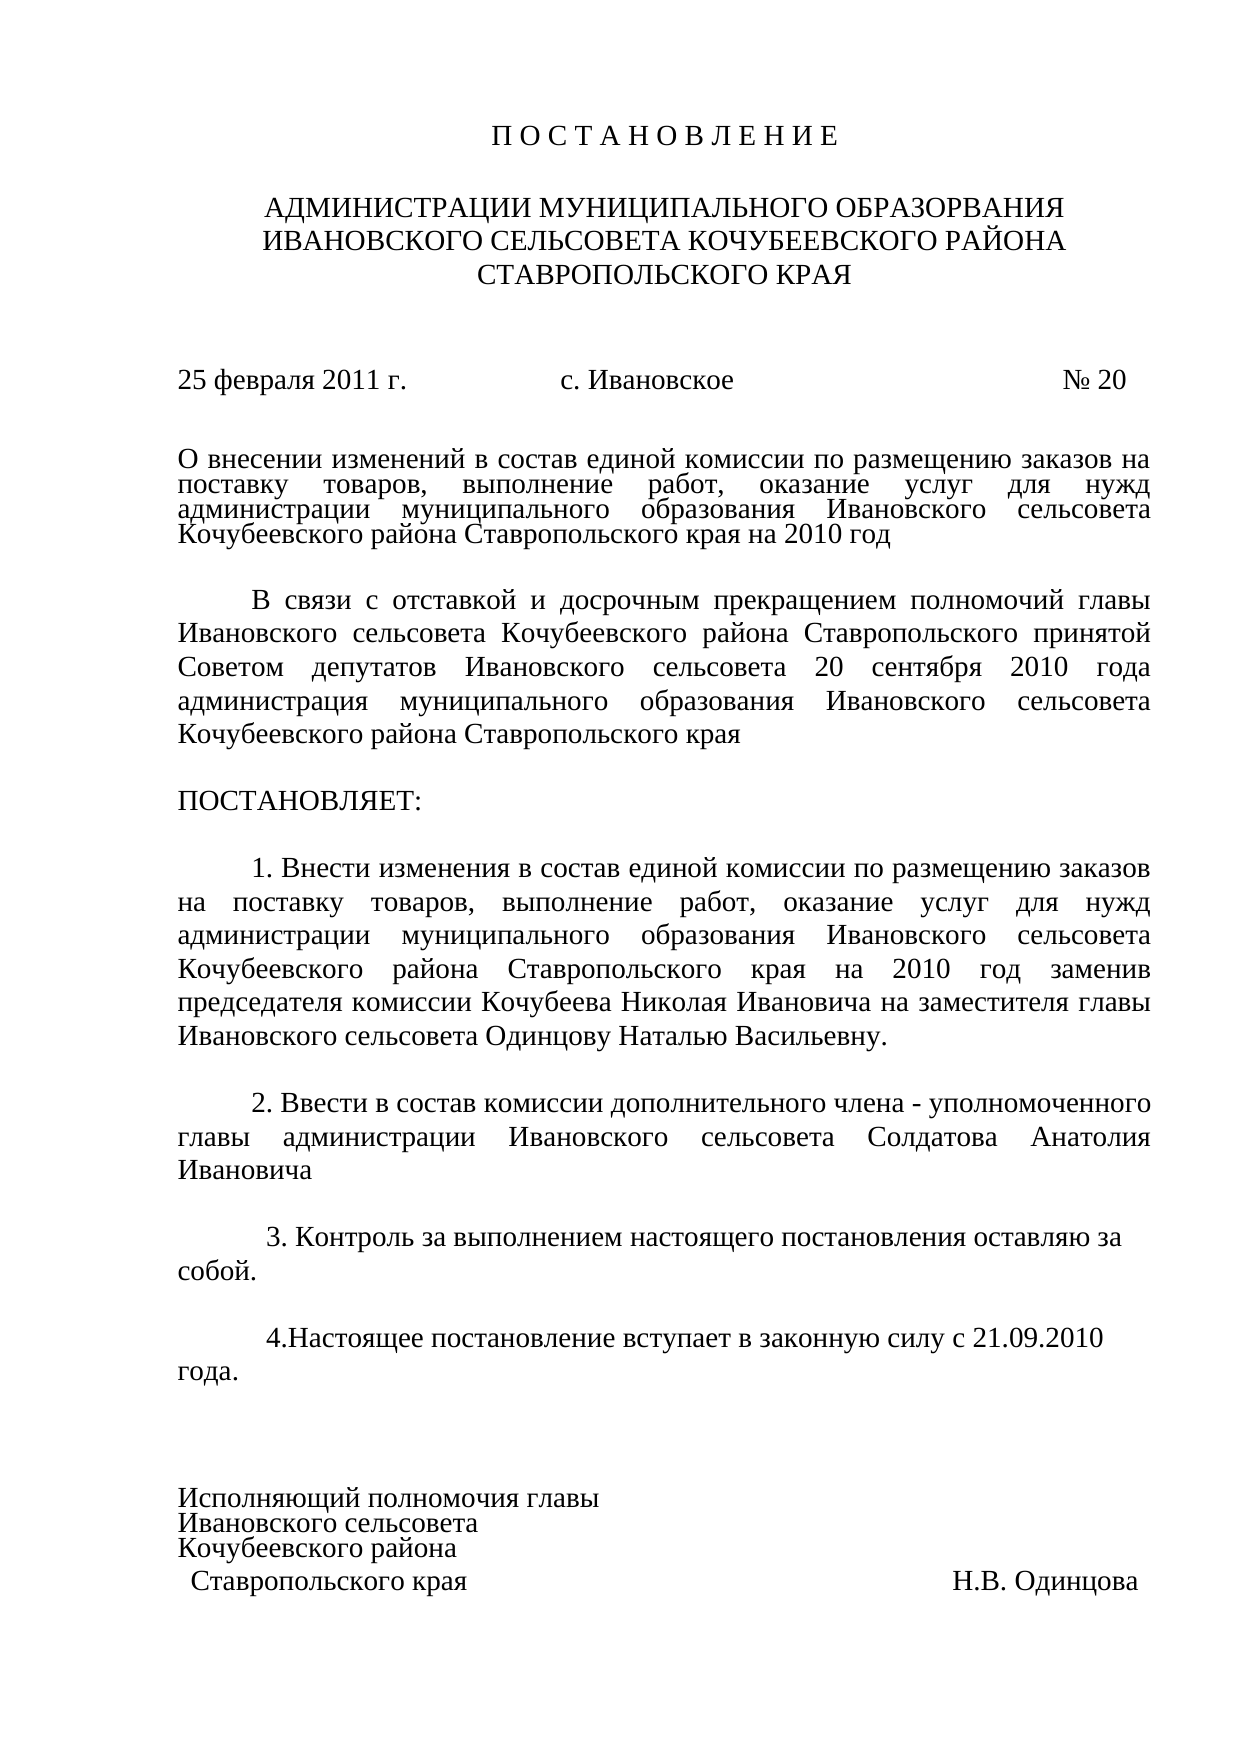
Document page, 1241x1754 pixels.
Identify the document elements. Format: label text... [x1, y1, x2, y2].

text 3. Контроль за выполнением настоящего постановления оставляю за [266, 1219, 1152, 1253]
text года. [177, 1353, 1152, 1387]
text Ставропольского края Н.В. Одинцова [177, 1563, 1152, 1596]
text В связи с отставкой и досрочным прекращением полномочий главы Ивановского сельсовета Кочубеевского района Ставропольского принятой Советом депутатов Ивановского сельсовета 20 сентября 2010 года администрация муниципального образования Ивановского сельсовета Кочубеевского района Ставропольского края [177, 582, 1152, 750]
text 25 февраля 2011 г. с. Ивановское № 20 [177, 362, 1152, 396]
text П О С Т А Н О В Л Е Н И Е [177, 118, 1152, 152]
text Ивановского сельсовета [177, 1513, 1152, 1538]
text АДМИНИСТРАЦИИ МУНИЦИПАЛЬНОГО ОБРАЗОРВАНИЯ ИВАНОВСКОГО СЕЛЬСОВЕТА КОЧУБЕЕВСКОГО РАЙОНА СТАВРОПОЛЬСКОГО КРАЯ [177, 190, 1152, 291]
text 1. Внести изменения в состав единой комиссии по размещению заказов на поставку товаров, выполнение работ, оказание услуг для нужд администрации муниципального образования Ивановского сельсовета Кочубеевского района Ставропольского края на 2010 год заменив председателя комиссии Кочубеева Николая Ивановича на заместителя главы Ивановского сельсовета Одинцову Наталью Васильевну. [177, 850, 1152, 1052]
text собой. [177, 1253, 1152, 1286]
text О внесении изменений в состав единой комиссии по размещению заказов на поставку товаров, выполнение работ, оказание услуг для нужд администрации муниципального образования Ивановского сельсовета Кочубеевского района Ставропольского края на 2010 год [177, 448, 1152, 548]
text 2. Ввести в состав комиссии дополнительного члена - уполномоченного главы администрации Ивановского сельсовета Солдатова Анатолия Ивановича [177, 1085, 1152, 1186]
text 4.Настоящее постановление вступает в законную силу с 21.09.2010 [266, 1320, 1152, 1353]
text Исполняющий полномочия главы [177, 1488, 1152, 1513]
text ПОСТАНОВЛЯЕТ: [177, 783, 1152, 817]
text Кочубеевского района [177, 1538, 1152, 1563]
